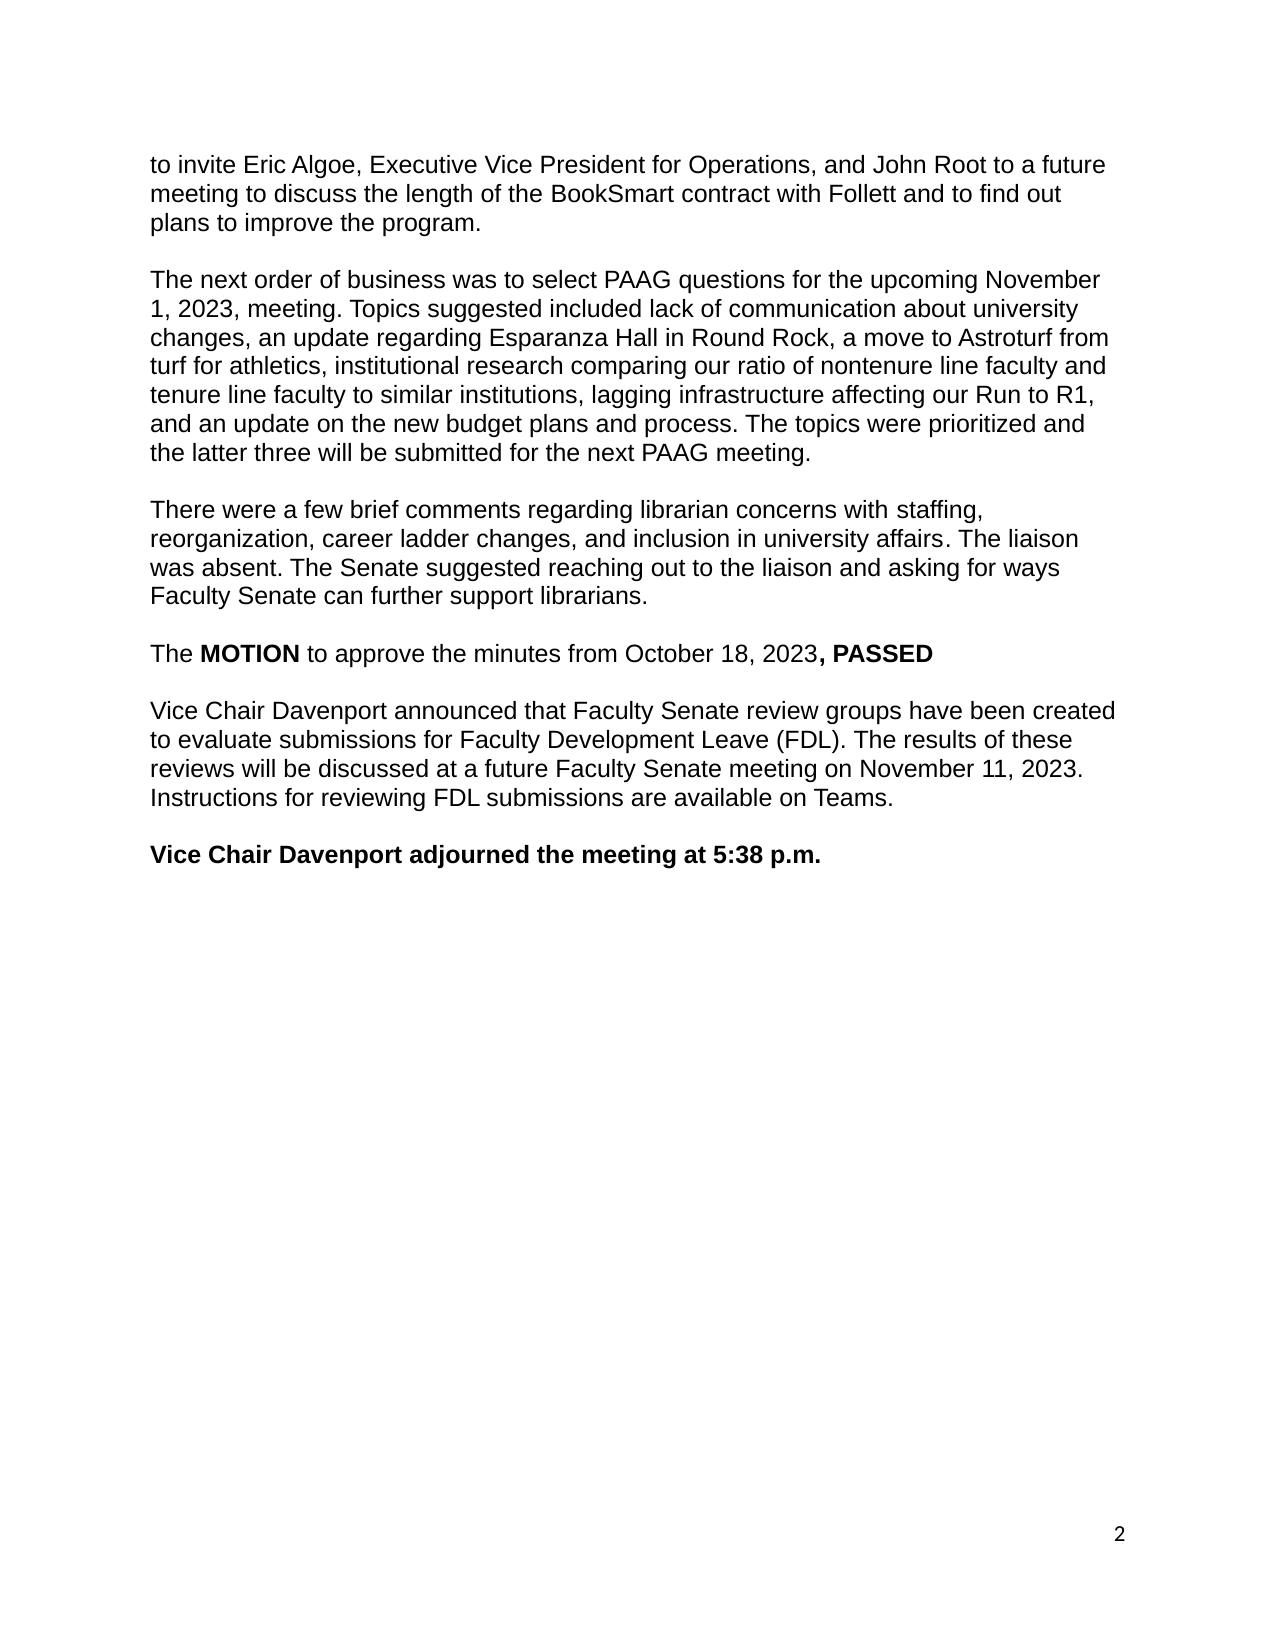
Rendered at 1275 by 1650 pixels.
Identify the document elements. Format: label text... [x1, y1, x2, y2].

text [150, 150, 1125, 236]
text Vice Chair Davenport announced that Faculty Senate review groups have been created to evaluate submissions for Faculty Development Leave (FDL). The results of these reviews will be discussed at a future Faculty Senate meeting on November 11, 2023. Instructions for reviewing FDL submissions are available on Teams. [150, 696, 1125, 811]
text The next order of business was to select PAAG questions for the upcoming November 1, 2023, meeting. Topics suggested included lack of communication about university changes, an update regarding Esparanza Hall in Round Rock, a move to Astroturf from turf for athletics, institutional research comparing our ratio of nontenure line faculty and tenure line faculty to similar institutions, lagging infrastructure affecting our Run to R1, and an update on the new budget plans and process. The topics were prioritized and the latter three will be submitted for the next PAAG meeting. [150, 265, 1125, 466]
text Vice Chair Davenport adjourned the meeting at 5:38 p.m. [150, 840, 1125, 869]
text There were a few brief comments regarding librarian concerns with staffing, reorganization, career ladder changes, and inclusion in university affairs. The liaison was absent. The Senate suggested reaching out to the liaison and asking for ways Faculty Senate can further support librarians. [150, 495, 1125, 610]
text The MOTION to approve the minutes from October 18, 2023, PASSED [150, 639, 1125, 667]
